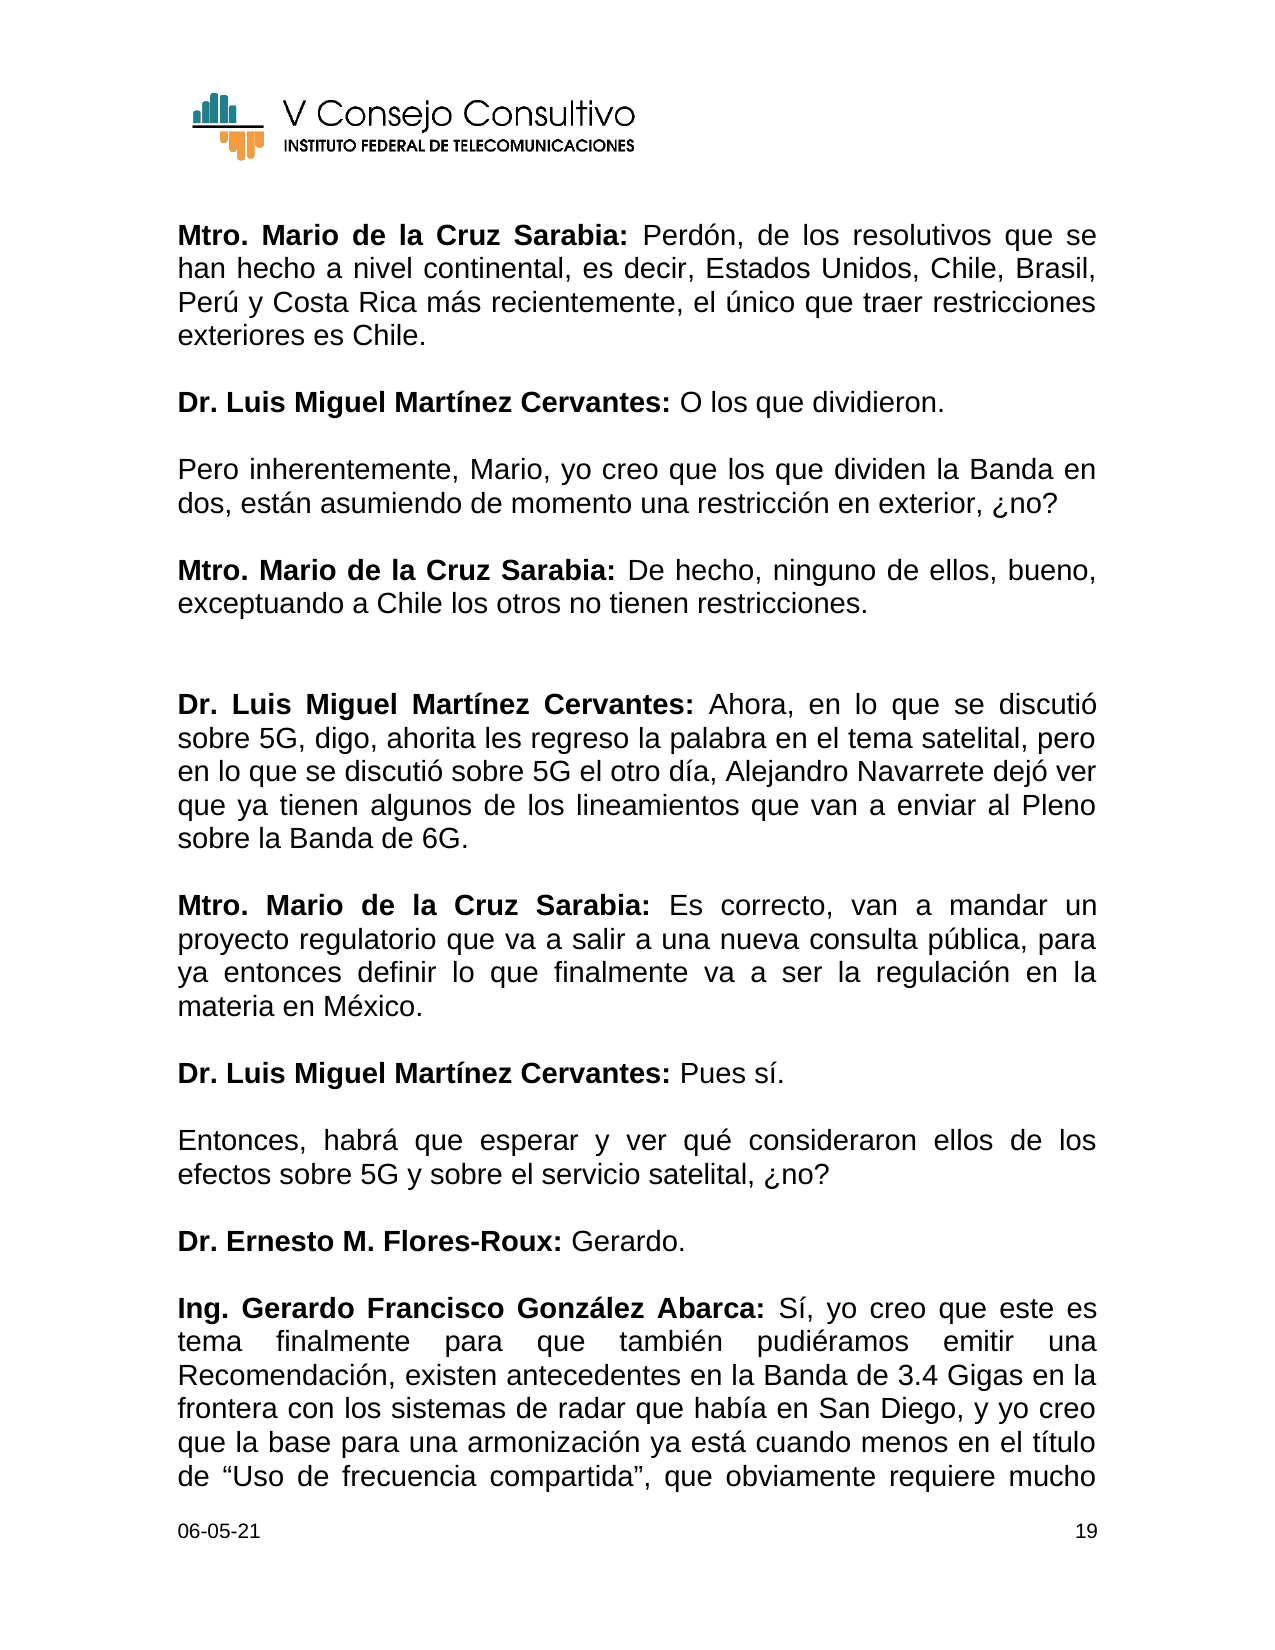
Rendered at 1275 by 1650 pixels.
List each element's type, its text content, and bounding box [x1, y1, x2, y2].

text Dr. Luis Miguel Martínez Cervantes: Pues sí. [177, 1056, 1098, 1089]
picture [177, 86, 649, 162]
text Pero inherentemente, Mario, yo creo que los que dividen la Banda en dos, están asumiendo de momento una restricción en exterior, ¿no? [177, 452, 1098, 519]
text Dr. Luis Miguel Martínez Cervantes: Ahora, en lo que se discutió sobre 5G, digo, ahorita les regreso la palabra en el tema satelital, pero en lo que se discutió sobre 5G el otro día, Alejandro Navarrete dejó ver que ya tienen algunos de los lineamientos que van a enviar al Pleno sobre la Banda de 6G. [177, 687, 1098, 855]
text Mtro. Mario de la Cruz Sarabia: Es correcto, van a mandar un proyecto regulatorio que va a salir a una nueva consulta pública, para ya entonces definir lo que finalmente va a ser la regulación en la materia en México. [177, 888, 1098, 1022]
text Dr. Ernesto M. Flores-Roux: Gerardo. [177, 1224, 1098, 1257]
text Dr. Luis Miguel Martínez Cervantes: O los que dividieron. [177, 385, 1098, 419]
text Entonces, habrá que esperar y ver qué consideraron ellos de los efectos sobre 5G y sobre el servicio satelital, ¿no? [177, 1123, 1098, 1190]
text Mtro. Mario de la Cruz Sarabia: De hecho, ninguno de ellos, bueno, exceptuando a Chile los otros no tienen restricciones. [177, 553, 1098, 620]
text Mtro. Mario de la Cruz Sarabia: Perdón, de los resolutivos que se han hecho a nivel continental, es decir, Estados Unidos, Chile, Brasil, Perú y Costa Rica más recientemente, el único que traer restricciones exteriores es Chile. [177, 217, 1098, 352]
